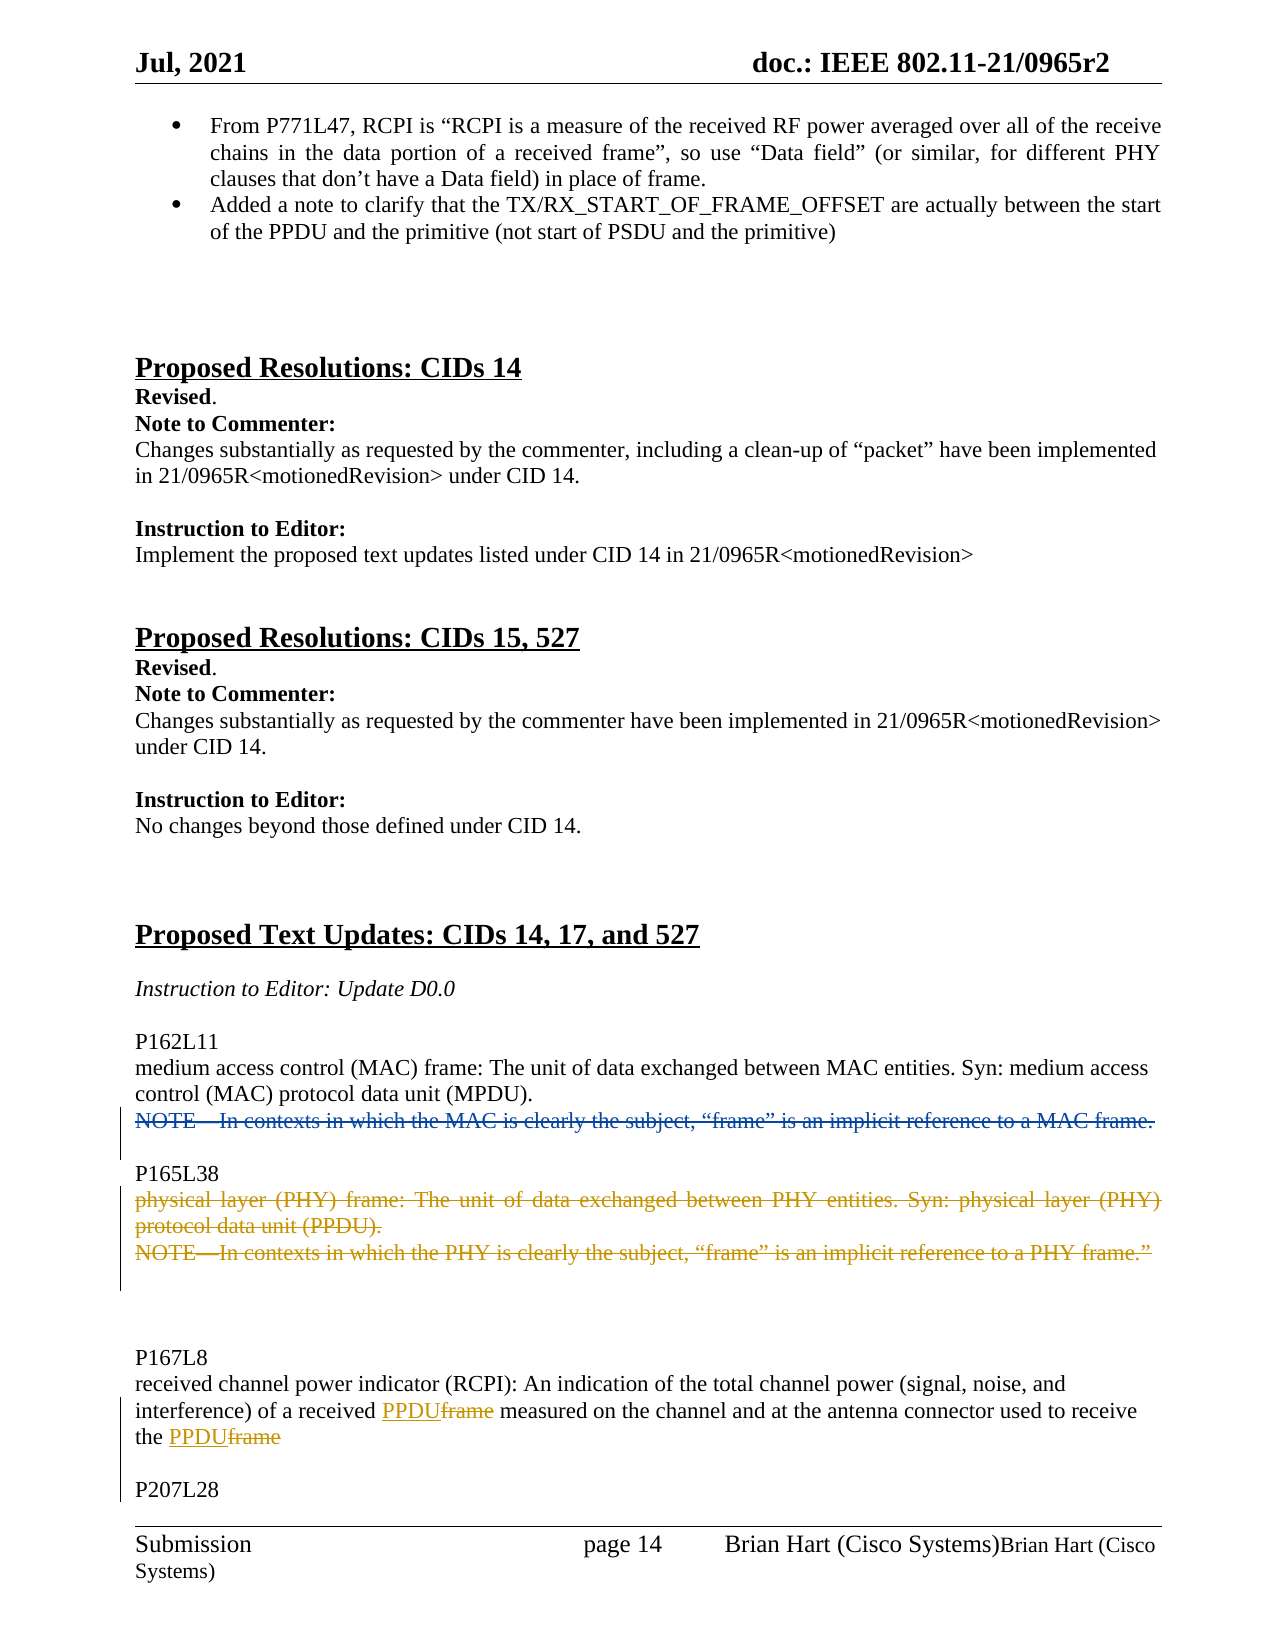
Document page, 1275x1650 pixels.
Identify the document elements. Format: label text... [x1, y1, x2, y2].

text medium access control (MAC) frame: The unit of data exchanged between MAC entities. Syn: medium access control (MAC) protocol data unit (MPDU). [135, 1054, 1162, 1107]
text Implement the proposed text updates listed under CID 14 in 21/0965R<motionedRevision> [135, 541, 1162, 568]
text P167L8 [135, 1344, 1162, 1370]
text Note to Commenter: [135, 409, 1162, 436]
text Instruction to Editor: [135, 786, 1162, 812]
list From P771L47, RCPI is “RCPI is a measure of the received RF power averaged over all of the receive chains in the data portion of a received frame”, so use “Data field” (or similar, for different PHY clauses that don’t have a Data field) in place of frame. [172, 112, 1162, 192]
text received channel power indicator (RCPI): An indication of the total channel power (signal, noise, and interference) of a received measured on the channel and at the antenna connector used to receive the [135, 1370, 1162, 1449]
text P207L28 [135, 1476, 1162, 1502]
text Revised. [135, 654, 1162, 680]
text Note to Commenter: [135, 680, 1162, 707]
text Instruction to Editor: Update D0.0 [135, 975, 1162, 1001]
text Changes substantially as requested by the commenter have been implemented in 21/0965R<motionedRevision> under CID 14. [135, 707, 1162, 759]
text Proposed Resolutions: CIDs 15, 527 [135, 620, 1162, 654]
text Instruction to Editor: [135, 515, 1162, 541]
list Added a note to clarify that the TX/RX_START_OF_FRAME_OFFSET are actually between the start of the PPDU and the primitive (not start of PSDU and the primitive) [172, 192, 1162, 244]
text No changes beyond those defined under CID 14. [135, 812, 1162, 838]
text Proposed Text Updates: CIDs 14, 17, and 527 [135, 917, 1162, 951]
text Proposed Resolutions: CIDs 14 [135, 350, 1162, 383]
text P162L11 [135, 1028, 1162, 1054]
text Revised. [135, 383, 1162, 409]
text Changes substantially as requested by the commenter, including a clean-up of “packet” have been implemented in 21/0965R<motionedRevision> under CID 14. [135, 436, 1162, 489]
text P165L38 [135, 1159, 1162, 1186]
